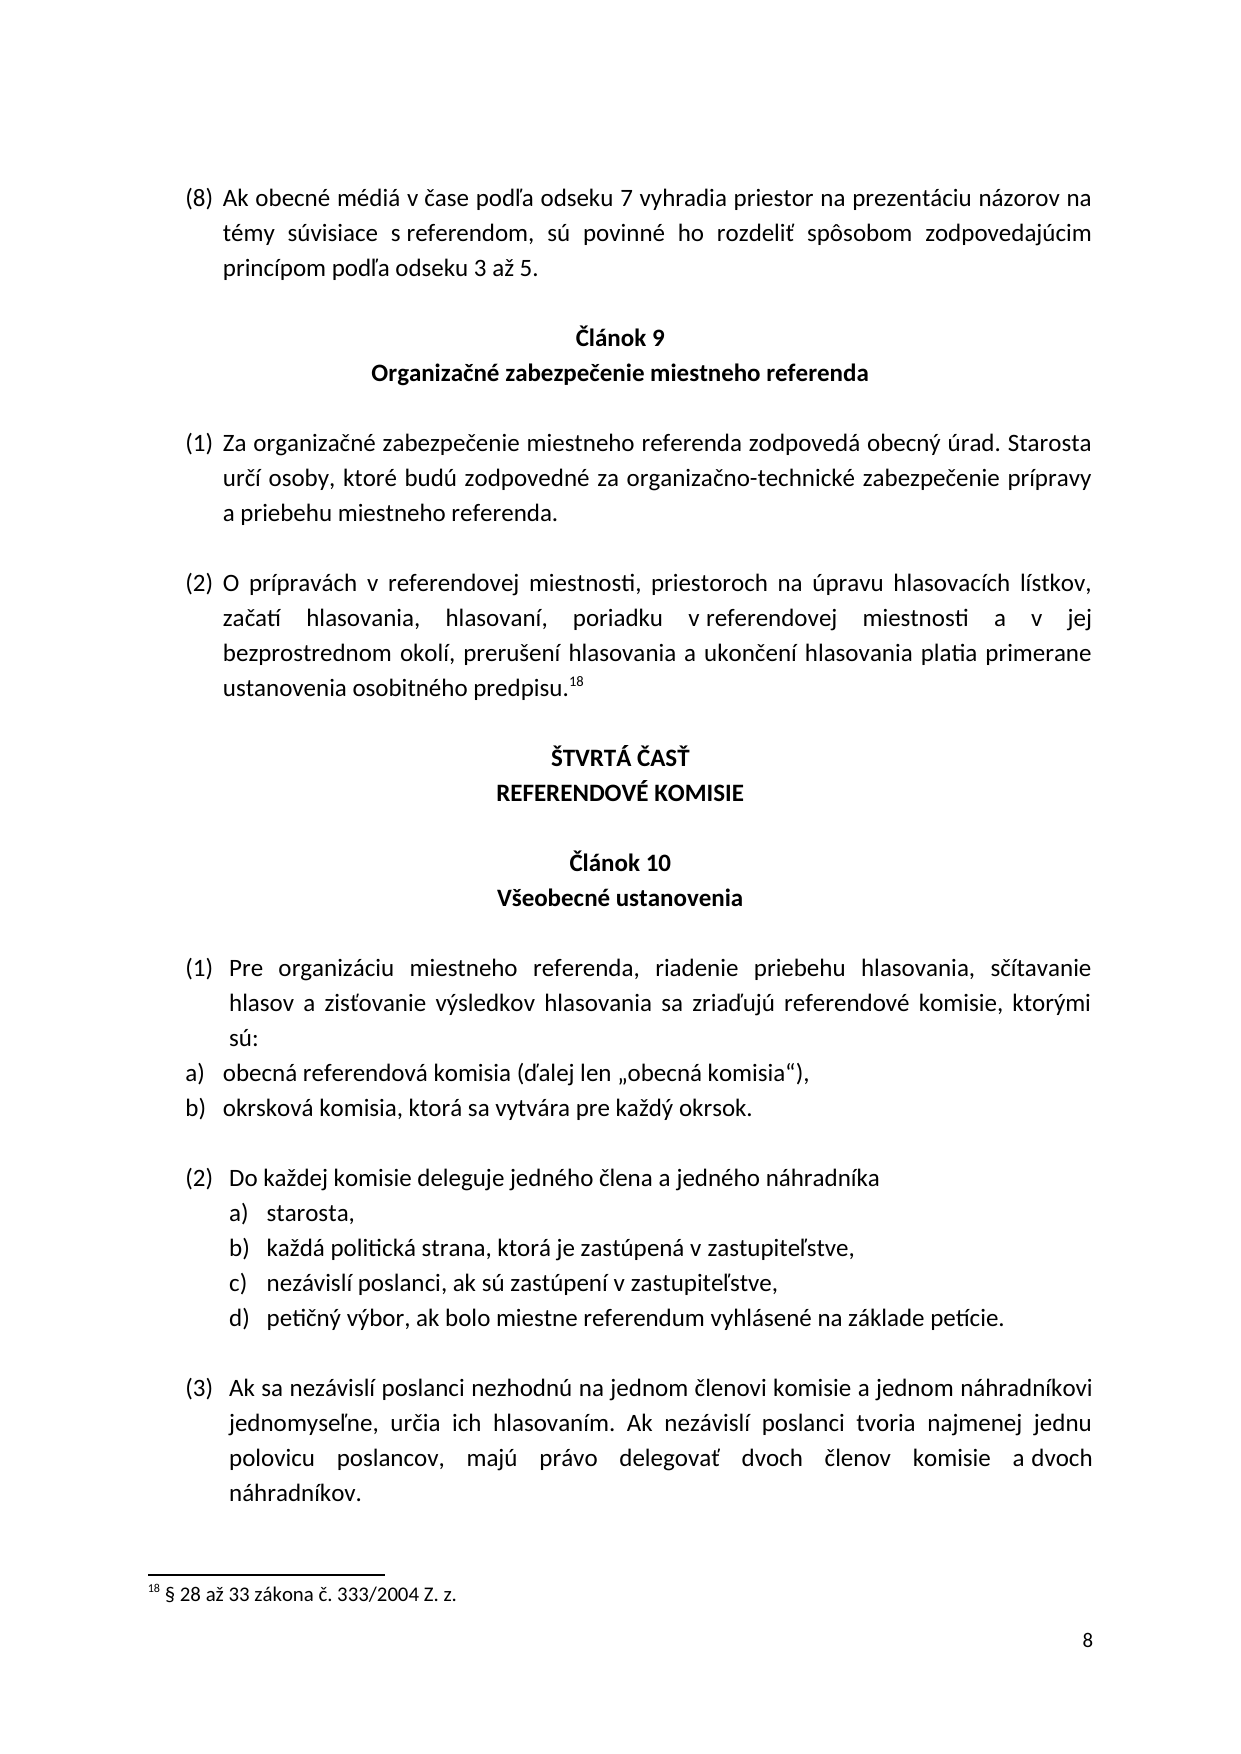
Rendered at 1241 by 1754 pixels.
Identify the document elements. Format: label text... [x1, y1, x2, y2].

list Do každej komisie deleguje jedného člena a jedného náhradníka [185, 1163, 1093, 1193]
text ŠTVRTÁ ČASŤ [148, 743, 1093, 773]
list Ak sa nezávislí poslanci nezhodnú na jednom členovi komisie a jednom náhradníkovi jednomyseľne, určia ich hlasovaním. Ak nezávislí poslanci tvoria najmenej jednu polovicu poslancov, majú právo delegovať dvoch členov komisie a dvoch náhradníkov. [185, 1373, 1093, 1508]
list Ak obecné médiá v čase podľa odseku 7 vyhradia priestor na prezentáciu názorov na témy súvisiace s referendom, sú povinné ho rozdeliť spôsobom zodpovedajúcim princípom podľa odseku 3 až 5. [185, 183, 1093, 283]
text Článok 9 [148, 323, 1093, 353]
list obecná referendová komisia (ďalej len „obecná komisia“), [185, 1058, 1093, 1088]
list Pre organizáciu miestneho referenda, riadenie priebehu hlasovania, sčítavanie hlasov a zisťovanie výsledkov hlasovania sa zriaďujú referendové komisie, ktorými sú: [185, 953, 1093, 1053]
list O prípravách v referendovej miestnosti, priestoroch na úpravu hlasovacích lístkov, začatí hlasovania, hlasovaní, poriadku v referendovej miestnosti a v jej bezprostrednom okolí, prerušení hlasovania a ukončení hlasovania platia primerane ustanovenia osobitného predpisu. [185, 568, 1093, 703]
list starosta, [229, 1198, 1093, 1228]
list nezávislí poslanci, ak sú zastúpení v zastupiteľstve, [229, 1268, 1093, 1298]
text Všeobecné ustanovenia [148, 883, 1093, 913]
list okrsková komisia, ktorá sa vytvára pre každý okrsok. [185, 1093, 1093, 1123]
text Referendové komisie [148, 778, 1093, 808]
list Za organizačné zabezpečenie miestneho referenda zodpovedá obecný úrad. Starosta určí osoby, ktoré budú zodpovedné za organizačno-technické zabezpečenie prípravy a priebehu miestneho referenda. [185, 428, 1093, 528]
list petičný výbor, ak bolo miestne referendum vyhlásené na základe petície. [229, 1303, 1093, 1333]
text Organizačné zabezpečenie miestneho referenda [148, 358, 1093, 388]
text Článok 10 [148, 848, 1093, 878]
list každá politická strana, ktorá je zastúpená v zastupiteľstve, [229, 1233, 1093, 1263]
